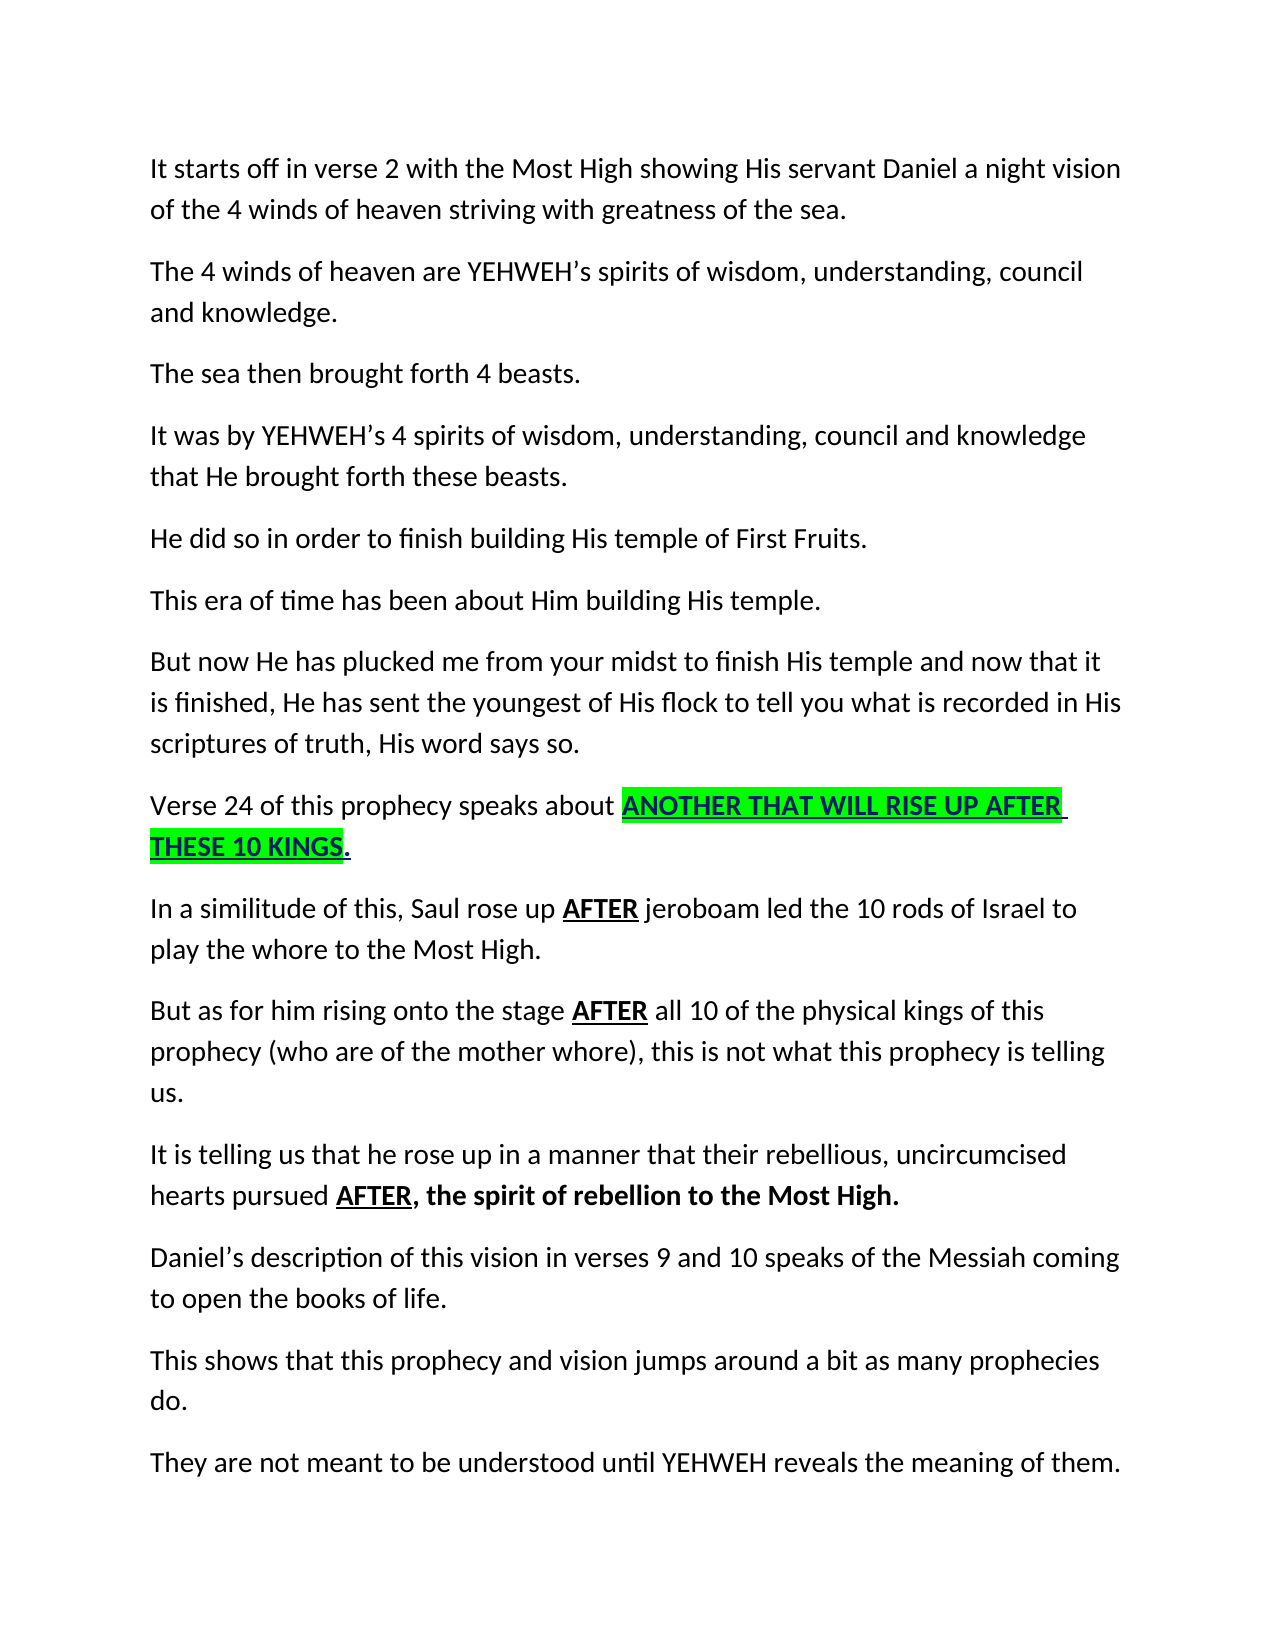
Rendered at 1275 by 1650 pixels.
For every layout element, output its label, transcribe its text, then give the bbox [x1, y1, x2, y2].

text It was by YEHWEH’s 4 spirits of wisdom, understanding, council and knowledge that He brought forth these beasts. [150, 417, 1125, 494]
text But now He has plucked me from your midst to finish His temple and now that it is finished, He has sent the youngest of His flock to tell you what is recorded in His scriptures of truth, His word says so. [150, 643, 1125, 761]
text The sea then brought forth 4 beasts. [150, 355, 1125, 391]
text In a similitude of this, Saul rose up AFTER jeroboam led the 10 rods of Israel to play the whore to the Most High. [150, 890, 1125, 966]
text The 4 winds of heaven are YEHWEH’s spirits of wisdom, understanding, council and knowledge. [150, 253, 1125, 329]
text He did so in order to finish building His temple of First Fruits. [150, 520, 1125, 556]
text They are not meant to be understood until YEHWEH reveals the meaning of them. [150, 1444, 1125, 1480]
text It starts off in verse 2 with the Most High showing His servant Daniel a night vision of the 4 winds of heaven striving with greatness of the sea. [150, 150, 1125, 227]
text Verse 24 of this prophecy speaks about ANOTHER THAT WILL RISE UP AFTER THESE 10 KINGS. [150, 787, 1125, 864]
text It is telling us that he rose up in a manner that their rebellious, uncircumcised hearts pursued AFTER, the spirit of rebellion to the Most High. [150, 1136, 1125, 1213]
text But as for him rising onto the stage AFTER all 10 of the physical kings of this prophecy (who are of the mother whore), this is not what this prophecy is telling us. [150, 992, 1125, 1110]
text This shows that this prophecy and vision jumps around a bit as many prophecies do. [150, 1342, 1125, 1418]
text This era of time has been about Him building His temple. [150, 582, 1125, 617]
text Daniel’s description of this vision in verses 9 and 10 speaks of the Messiah coming to open the books of life. [150, 1239, 1125, 1315]
